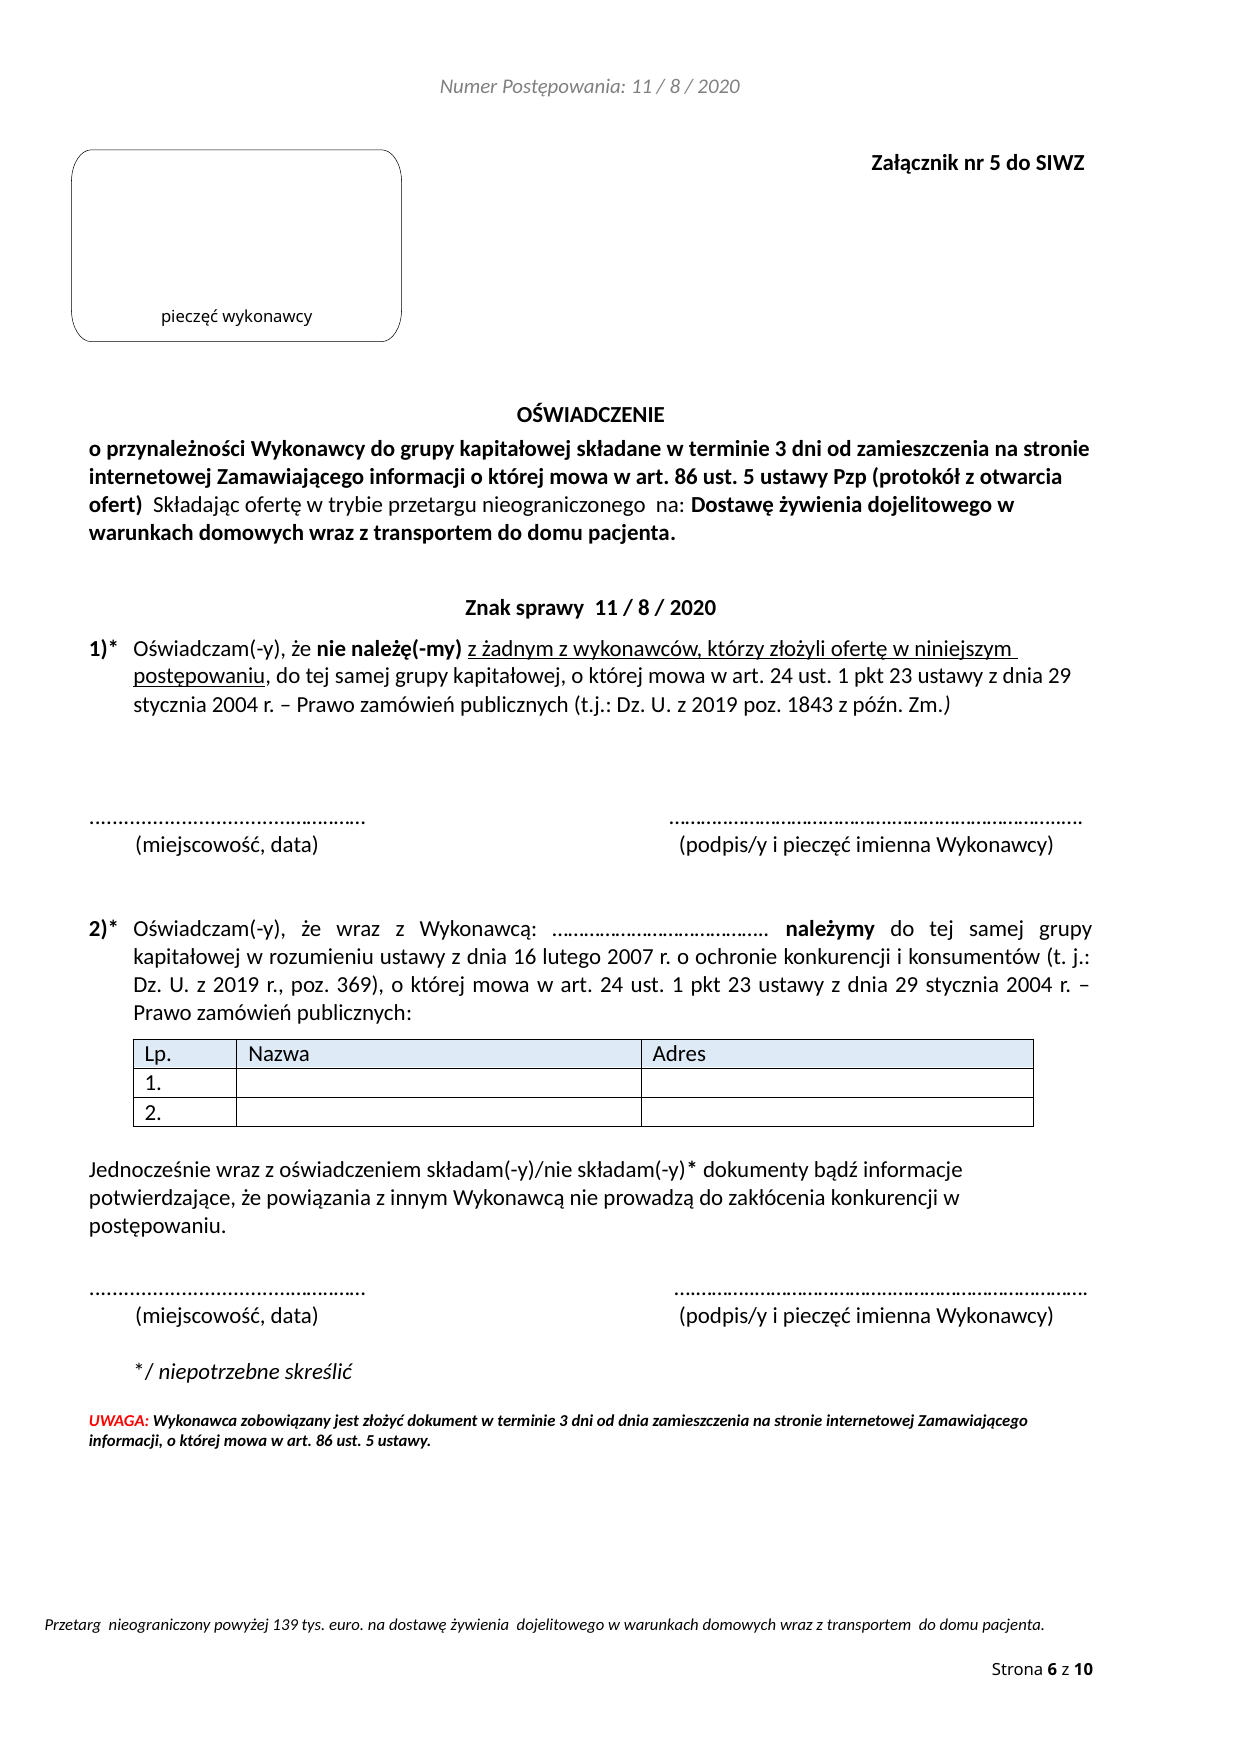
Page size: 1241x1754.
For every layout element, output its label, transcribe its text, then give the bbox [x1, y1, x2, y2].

table_header Lp. [134, 1040, 236, 1067]
text 2)* Oświadczam(-y), że wraz z Wykonawcą: ………………………………….. należymy do tej samej grupy kapitałowej w rozumieniu ustawy z dnia 16 lutego 2007 r. o ochronie konkurencji i konsumentów (t. j.: Dz. U. z 2019 r., poz. 369), o której mowa w art. 24 ust. 1 pkt 23 ustawy z dnia 29 stycznia 2004 r. – Prawo zamówień publicznych: [89, 914, 1093, 1026]
table_cell 1. [134, 1069, 236, 1097]
text (miejscowość, data) (podpis/y i pieczęć imienna Wykonawcy) [89, 1301, 1093, 1329]
table_header Adres [642, 1040, 1033, 1067]
text 1)* Oświadczam(-y), że nie należę(-my) z żadnym z wykonawców, którzy złożyli ofertę w niniejszym postępowaniu, do tej samej grupy kapitałowej, o której mowa w art. 24 ust. 1 pkt 23 ustawy z dnia 29 stycznia 2004 r. – Prawo zamówień publicznych (t.j.: Dz. U. z 2019 poz. 1843 z późn. Zm.) [89, 634, 1093, 718]
table_cell [237, 1098, 641, 1126]
text o przynależności Wykonawcy do grupy kapitałowej składane w terminie 3 dni od zamieszczenia na stronie internetowej Zamawiającego informacji o której mowa w art. 86 ust. 5 ustawy Pzp (protokół z otwarcia ofert) Składając ofertę w trybie przetargu nieograniczonego na: Dostawę żywienia dojelitowego w warunkach domowych wraz z transportem do domu pacjenta. [89, 434, 1093, 546]
table_cell [237, 1069, 641, 1097]
text ...................................……..…… ….………..……………………..………………………………. [89, 1273, 1093, 1301]
table_cell [642, 1069, 1033, 1097]
text */ niepotrzebne skreślić [133, 1357, 1093, 1385]
text OŚWIADCZENIE [89, 400, 1093, 428]
table_cell 2. [134, 1098, 236, 1126]
text (miejscowość, data) (podpis/y i pieczęć imienna Wykonawcy) [89, 830, 1093, 858]
text UWAGA: Wykonawca zobowiązany jest złożyć dokument w terminie 3 dni od dnia zamieszczenia na stronie internetowej Zamawiającego informacji, o której mowa w art. 86 ust. 5 ustawy. [89, 1410, 1093, 1451]
text ...................................……..…… ………..………………………….…………………………..…. [89, 802, 1093, 830]
table_header Nazwa [237, 1040, 641, 1067]
subtitle Załącznik nr 5 do SIWZ [89, 148, 1093, 176]
text Jednocześnie wraz z oświadczeniem składam(-y)/nie składam(-y)* dokumenty bądź informacje potwierdzające, że powiązania z innym Wykonawcą nie prowadzą do zakłócenia konkurencji w postępowaniu. [89, 1155, 1093, 1239]
text Znak sprawy 11 / 8 / 2020 [89, 593, 1093, 621]
table_cell [642, 1098, 1033, 1126]
